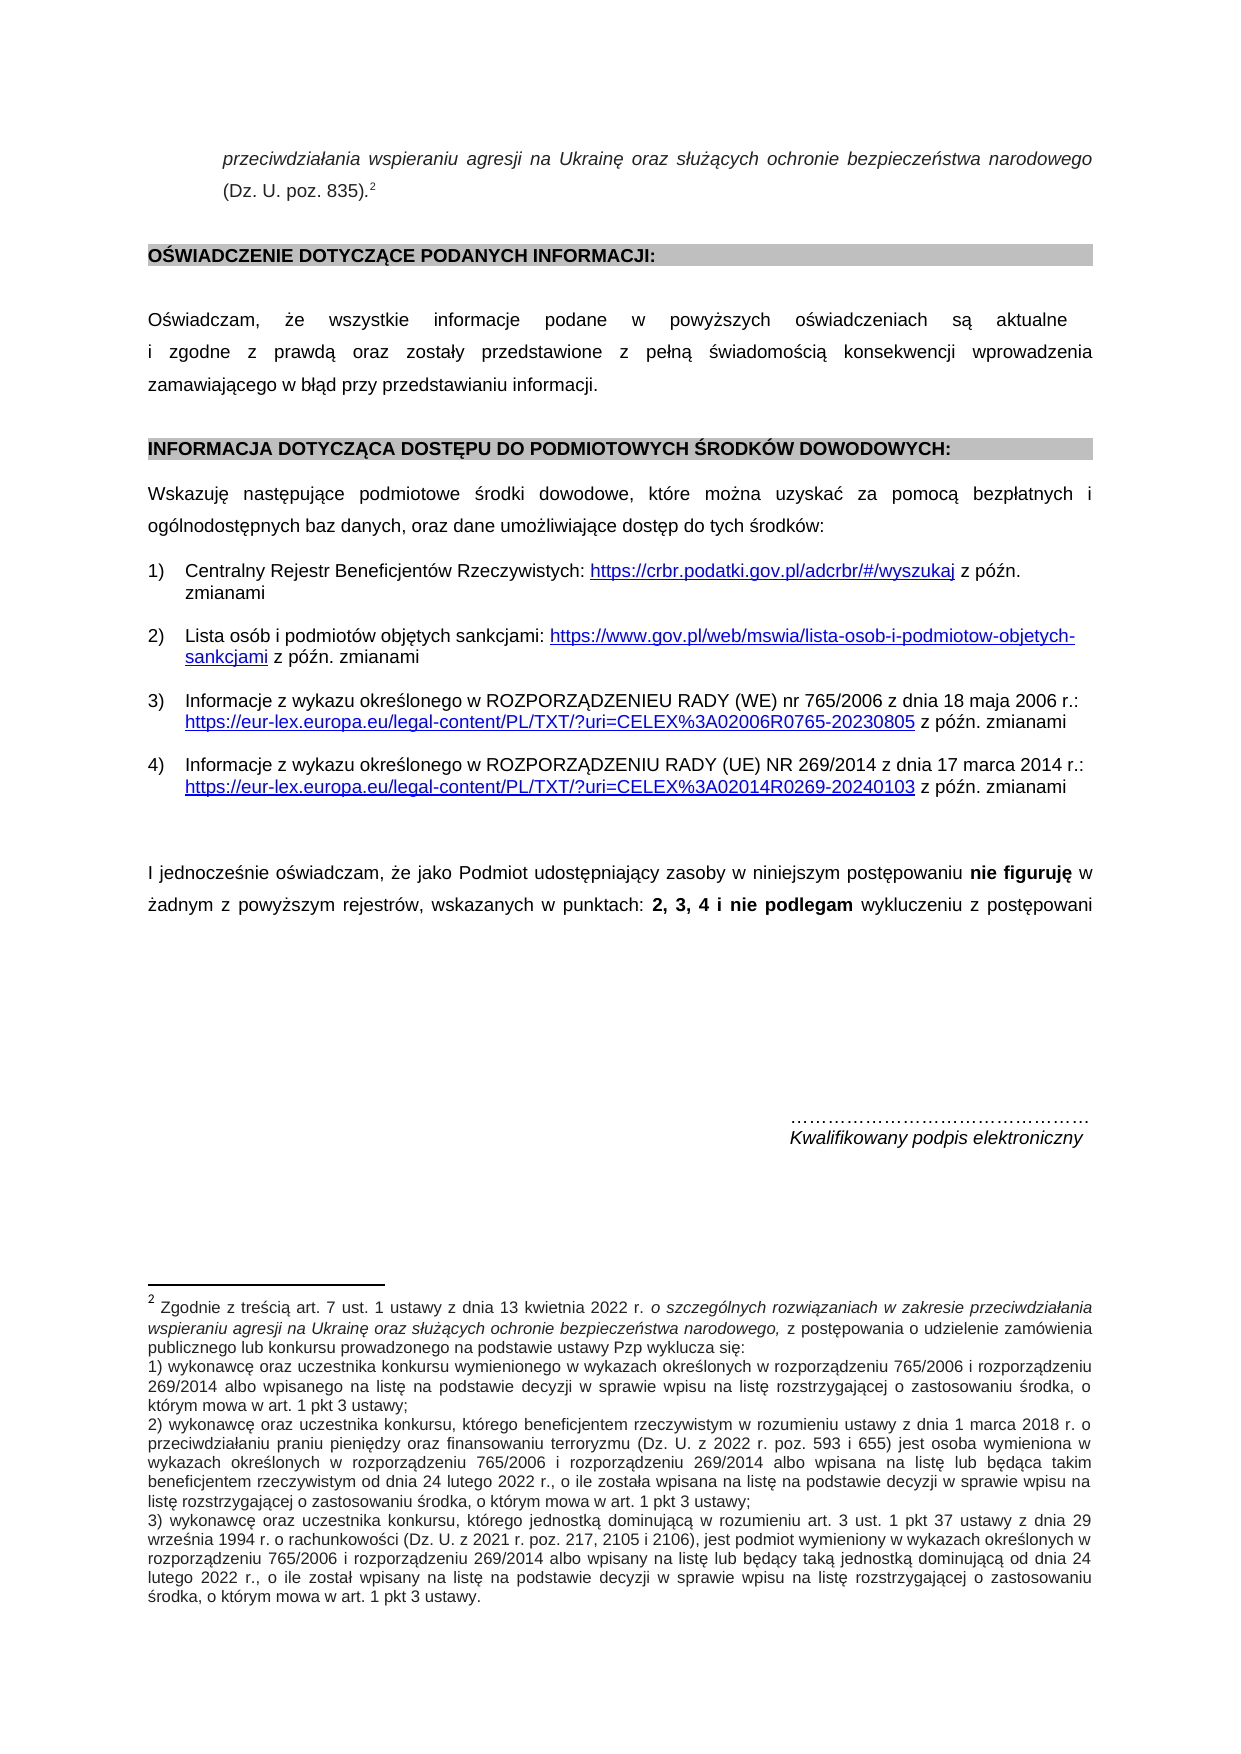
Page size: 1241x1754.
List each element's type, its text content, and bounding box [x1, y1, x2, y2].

text OŚWIADCZENIE DOTYCZĄCE PODANYCH INFORMACJI: [148, 244, 1093, 266]
text Oświadczam, że wszystkie informacje podane w powyższych oświadczeniach są aktualne i zgodne z prawdą oraz zostały przedstawione z pełną świadomością konsekwencji wprowadzenia zamawiającego w błąd przy przedstawianiu informacji. [148, 309, 1093, 395]
list Informacje z wykazu określonego w ROZPORZĄDZENIEU RADY (WE) nr 765/2006 z dnia 18 maja 2006 r.: https://eur-lex.europa.eu/legal-content/PL/TXT/?uri=CELEX%3A02006R0765-20230805 z późn. zmianami [148, 689, 1093, 733]
text Kwalifikowany podpis elektroniczny [738, 1127, 1093, 1149]
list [185, 148, 1093, 201]
list Lista osób i podmiotów objętych sankcjami: https://www.gov.pl/web/mswia/lista-osob-i-podmiotow-objetych-sankcjami z późn. zmianami [148, 625, 1093, 668]
list Informacje z wykazu określonego w ROZPORZĄDZENIU RADY (UE) NR 269/2014 z dnia 17 marca 2014 r.: https://eur-lex.europa.eu/legal-content/PL/TXT/?uri=CELEX%3A02014R0269-20240103 z późn. zmianami [148, 754, 1093, 797]
text Wskazuję następujące podmiotowe środki dowodowe, które można uzyskać za pomocą bezpłatnych i ogólnodostępnych baz danych, oraz dane umożliwiające dostęp do tych środków: [148, 483, 1093, 537]
text INFORMACJA DOTYCZĄCA DOSTĘPU DO PODMIOTOWYCH ŚRODKÓW DOWODOWYCH: [148, 438, 1093, 460]
list Centralny Rejestr Beneficjentów Rzeczywistych: https://crbr.podatki.gov.pl/adcrbr/#/wyszukaj z późn. zmianami [148, 560, 1093, 603]
text ………………………………………… [738, 1106, 1093, 1127]
text I jednocześnie oświadczam, że jako Podmiot udostępniający zasoby w niniejszym postępowaniu nie figuruję w żadnym z powyższym rejestrów, wskazanych w punktach: 2, 3, 4 i nie podlegam wykluczeniu z postępowani [148, 862, 1093, 948]
